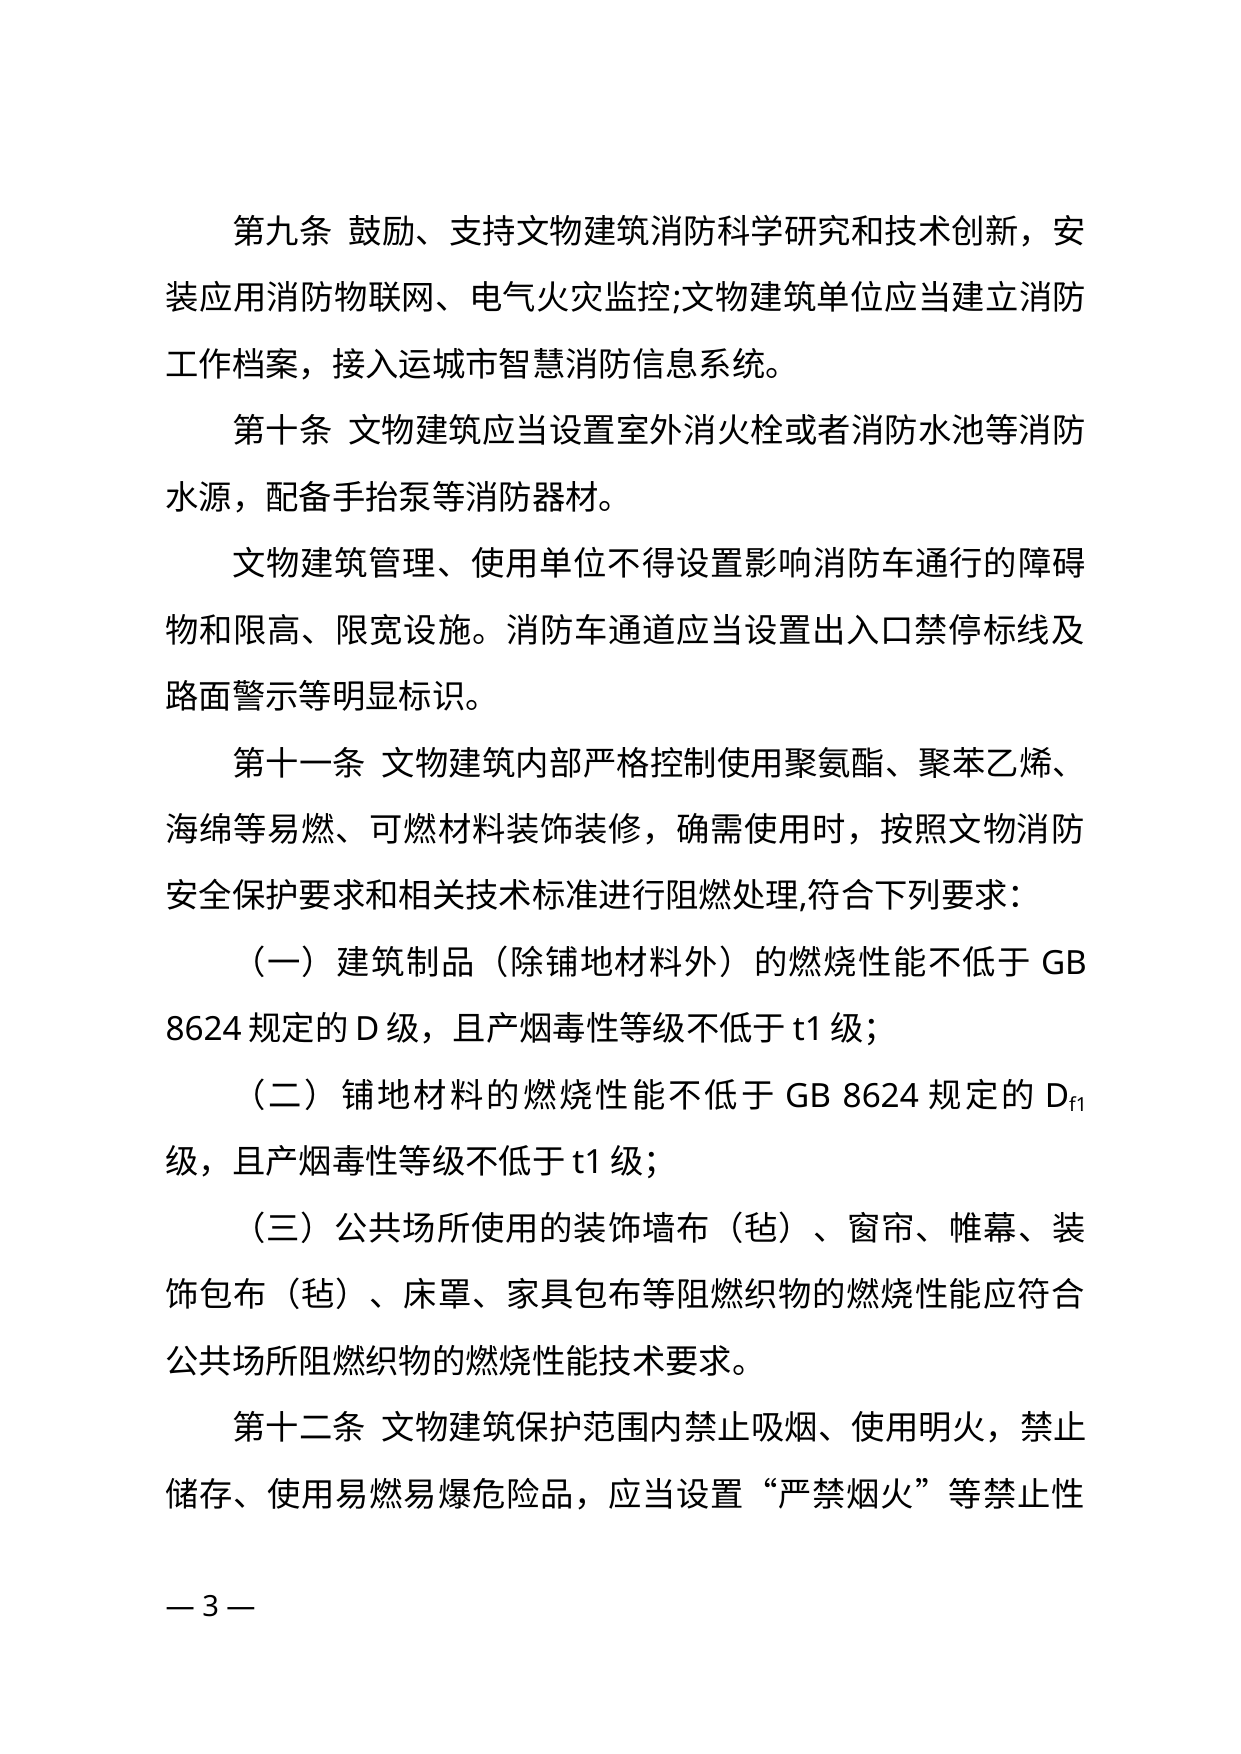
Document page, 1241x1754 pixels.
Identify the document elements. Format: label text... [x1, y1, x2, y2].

list 第十一条 文物建筑内部严格控制使用聚氨酯、聚苯乙烯、海绵等易燃、可燃材料装饰装修，确需使用时，按照文物消防安全保护要求和相关技术标准进行阻燃处理,符合下列要求： [165, 727, 1087, 927]
text 文物建筑管理、使用单位不得设置影响消防车通行的障碍物和限高、限宽设施。消防车通道应当设置出入口禁停标线及路面警示等明显标识。 [165, 528, 1087, 727]
text 第十条 文物建筑应当设置室外消火栓或者消防水池等消防水源，配备手抬泵等消防器材。 [165, 395, 1087, 528]
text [165, 1392, 1087, 1525]
list （三）公共场所使用的装饰墙布（毡）、窗帘、帷幕、装饰包布（毡）、床罩、家具包布等阻燃织物的燃烧性能应符合公共场所阻燃织物的燃烧性能技术要求。 [165, 1193, 1087, 1392]
list （二）铺地材料的燃烧性能不低于GB 8624规定的Df1级，且产烟毒性等级不低于t1级； [165, 1060, 1087, 1193]
list （一）建筑制品（除铺地材料外）的燃烧性能不低于GB 8624规定的D级，且产烟毒性等级不低于t1级； [165, 927, 1087, 1060]
text 第九条 鼓励、支持文物建筑消防科学研究和技术创新，安装应用消防物联网、电气火灾监控;文物建筑单位应当建立消防工作档案，接入运城市智慧消防信息系统。 [165, 196, 1087, 395]
